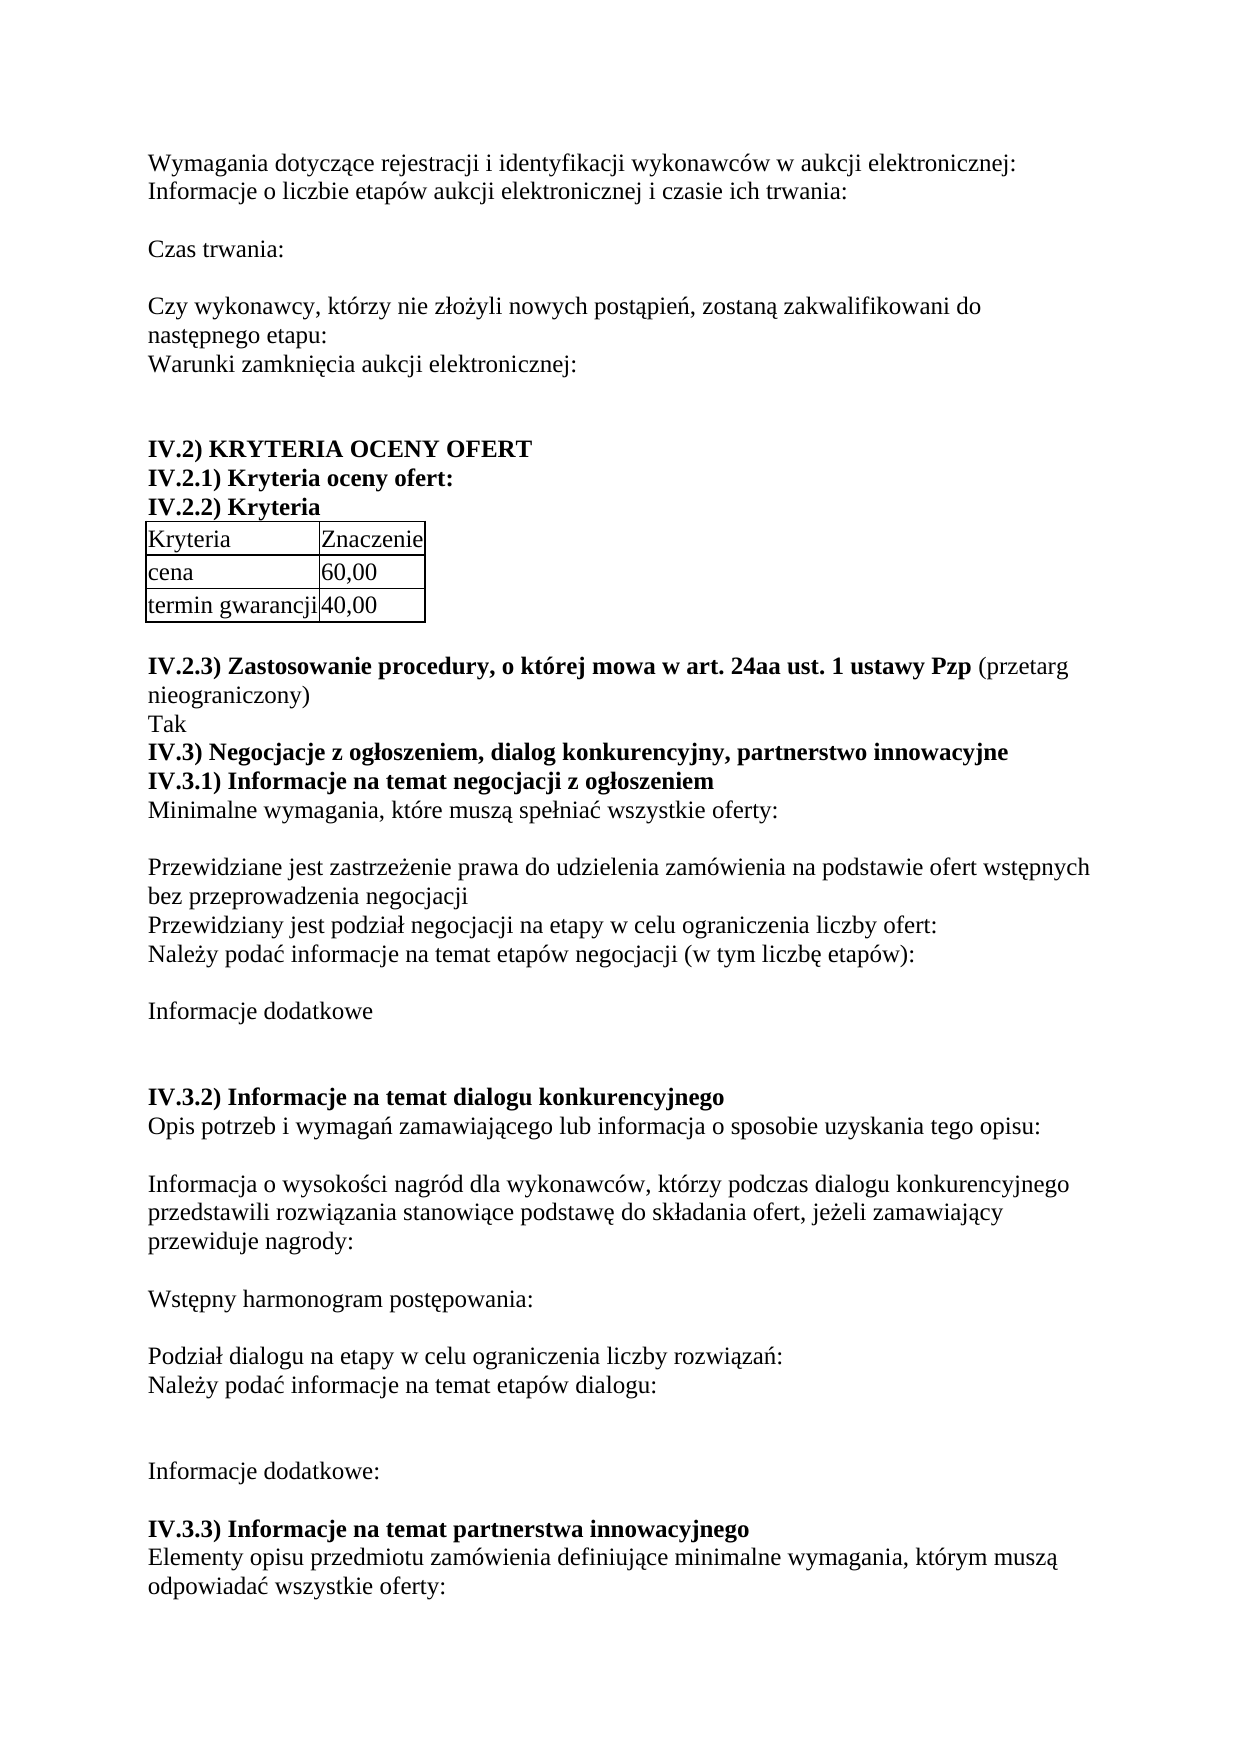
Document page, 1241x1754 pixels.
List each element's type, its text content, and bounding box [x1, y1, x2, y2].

table_header Znaczenie [320, 522, 424, 554]
table_cell termin gwarancji [147, 589, 319, 621]
text Czas trwania: Czy wykonawcy, którzy nie złożyli nowych postąpień, zostaną zakwalifikowani do następnego etapu: Warunki zamknięcia aukcji elektronicznej: [148, 205, 1093, 406]
text IV.2) KRYTERIA OCENY OFERT IV.2.1) Kryteria oceny ofert: IV.2.2) Kryteria [148, 406, 1093, 521]
table_header Kryteria [147, 522, 319, 554]
table_cell 40,00 [320, 589, 424, 621]
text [148, 622, 1093, 1600]
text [148, 148, 1093, 205]
table_cell 60,00 [320, 556, 424, 587]
table_cell cena [147, 556, 319, 587]
